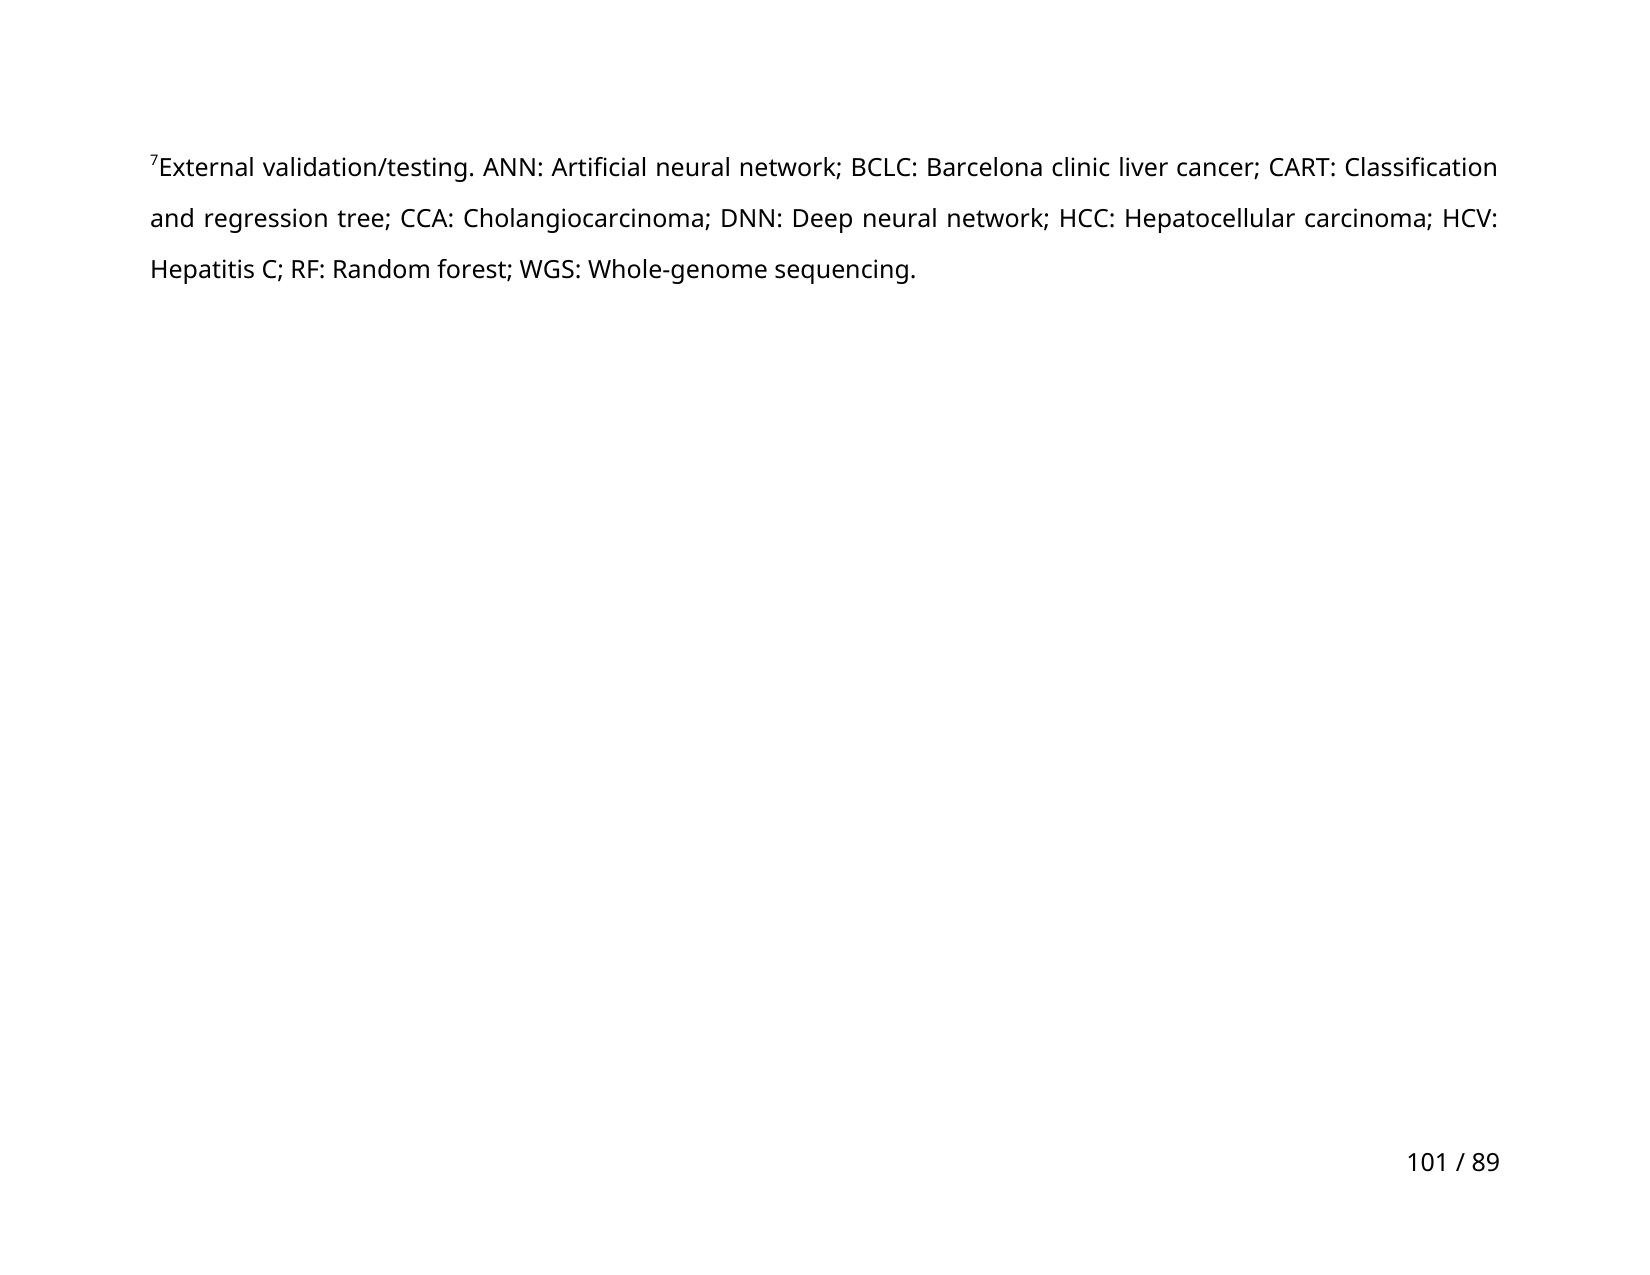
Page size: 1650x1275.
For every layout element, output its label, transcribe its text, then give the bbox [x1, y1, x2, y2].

text 7External validation/testing. ANN: Artificial neural network; BCLC: Barcelona clinic liver cancer; CART: Classification and regression tree; CCA: Cholangiocarcinoma; DNN: Deep neural network; HCC: Hepatocellular carcinoma; HCV: Hepatitis C; RF: Random forest; WGS: Whole-genome sequencing. [150, 150, 1500, 286]
